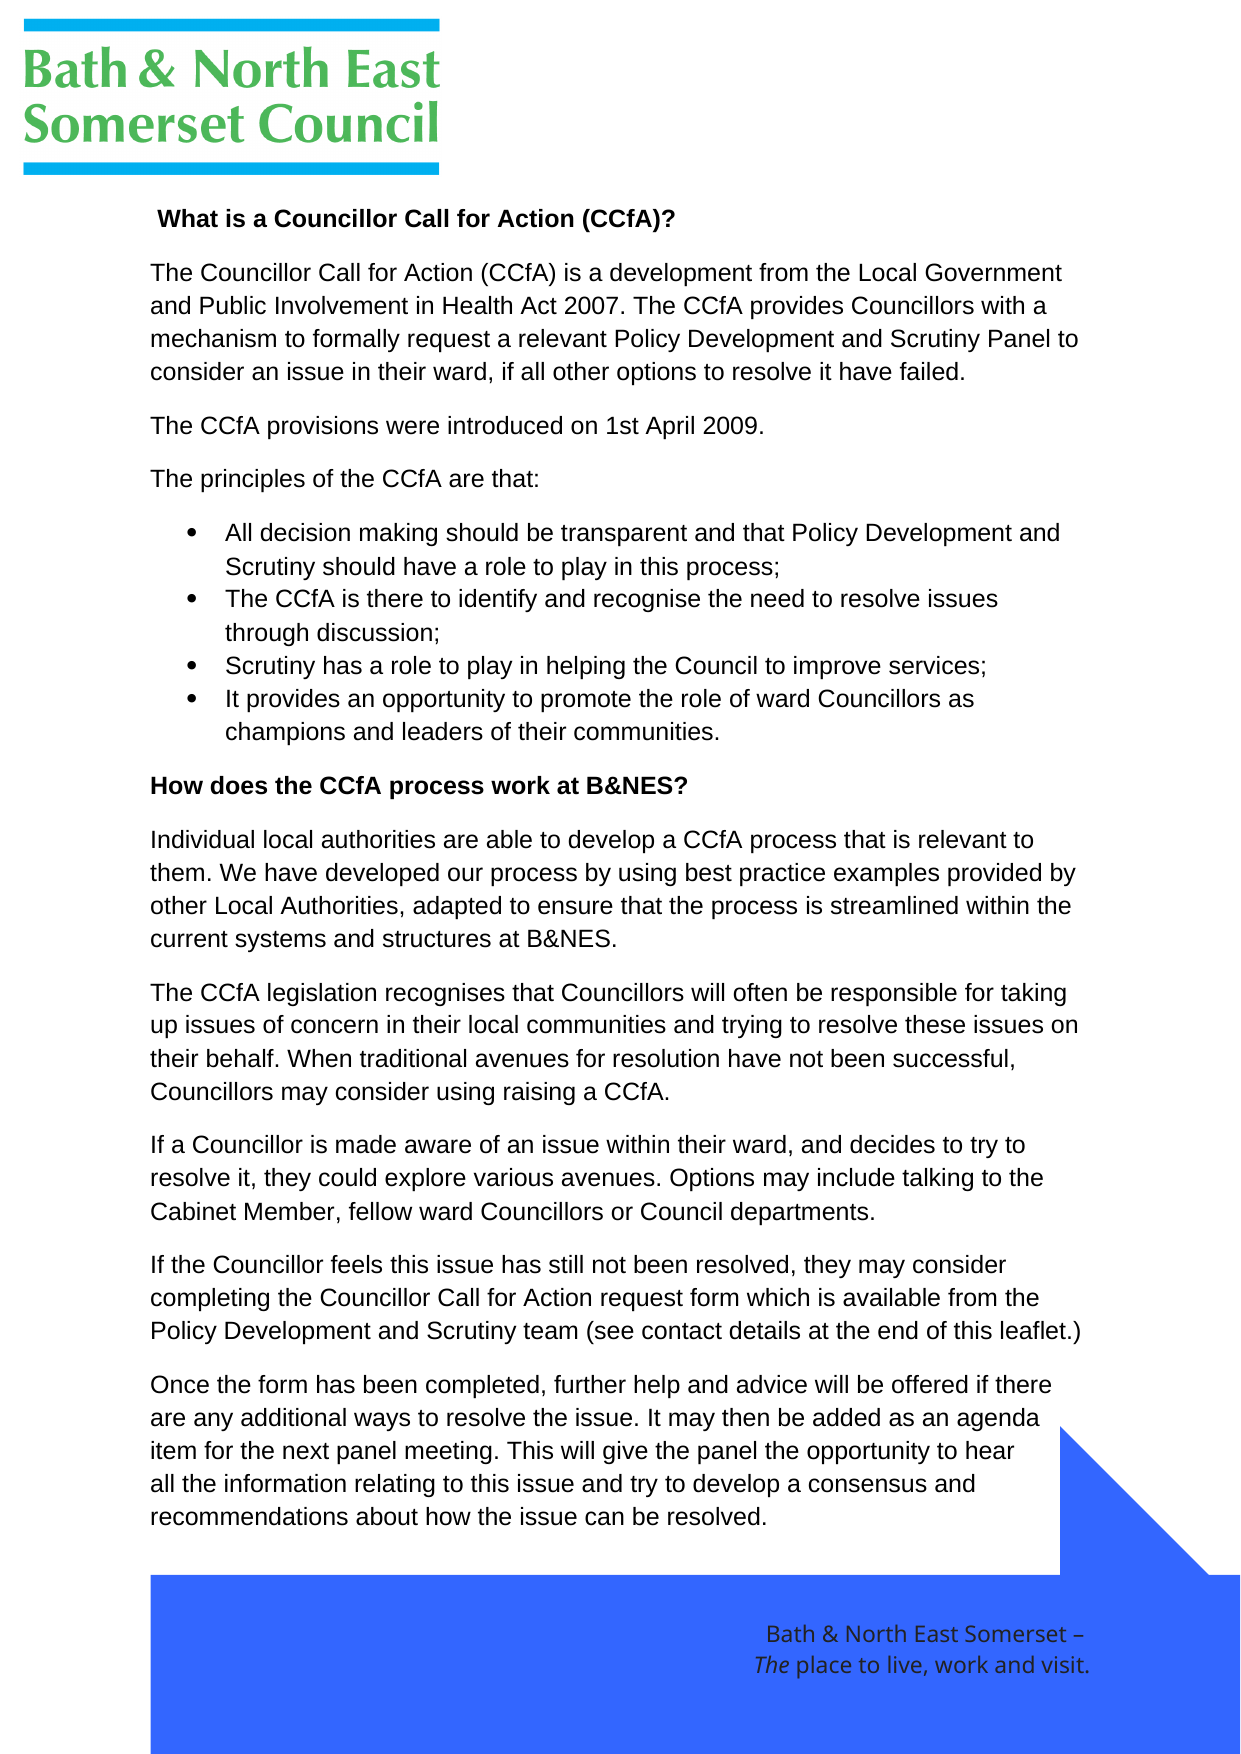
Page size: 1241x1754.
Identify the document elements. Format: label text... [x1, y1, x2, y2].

text What is a Councillor Call for Action (CCfA)? [150, 204, 1090, 233]
text The CCfA legislation recognises that Councillors will often be responsible for taking up issues of concern in their local communities and trying to resolve these issues on their behalf. When traditional avenues for resolution have not been successful, Councillors may consider using raising a CCfA. [150, 977, 1090, 1105]
text The CCfA provisions were introduced on 1st April 2009. [150, 411, 1090, 439]
list It provides an opportunity to promote the role of ward Councillors as champions and leaders of their communities. [187, 684, 1090, 746]
list All decision making should be transparent and that Policy Development and Scrutiny should have a role to play in this process; [187, 518, 1090, 580]
text Once the form has been completed, further help and advice will be offered if there are any additional ways to resolve the issue. It may then be added as an agenda item for the next panel meeting. This will give the panel the opportunity to hear all the information relating to this issue and try to develop a consensus and recommendations about how the issue can be resolved. [150, 1370, 1090, 1531]
text If the Councillor feels this issue has still not been resolved, they may consider completing the Councillor Call for Action request form which is available from the Policy Development and Scrutiny team (see contact details at the end of this leaflet.) [150, 1250, 1090, 1345]
text If a Councillor is made aware of an issue within their ward, and decides to try to resolve it, they could explore various avenues. Options may include talking to the Cabinet Member, fellow ward Councillors or Council departments. [150, 1130, 1090, 1225]
list Scrutiny has a role to play in helping the Council to improve services; [187, 651, 1090, 679]
text How does the CCfA process work at B&NES? [150, 771, 1090, 799]
text The principles of the CCfA are that: [150, 464, 1090, 493]
text The Councillor Call for Action (CCfA) is a development from the Local Government and Public Involvement in Health Act 2007. The CCfA provides Councillors with a mechanism to formally request a relevant Policy Development and Scrutiny Panel to consider an issue in their ward, if all other options to resolve it have failed. [150, 258, 1090, 386]
text Individual local authorities are able to develop a CCfA process that is relevant to them. We have developed our process by using best practice examples provided by other Local Authorities, adapted to ensure that the process is streamlined within the current systems and structures at B&NES. [150, 824, 1090, 952]
picture [18, 16, 442, 177]
list The CCfA is there to identify and recognise the need to resolve issues through discussion; [187, 584, 1090, 646]
